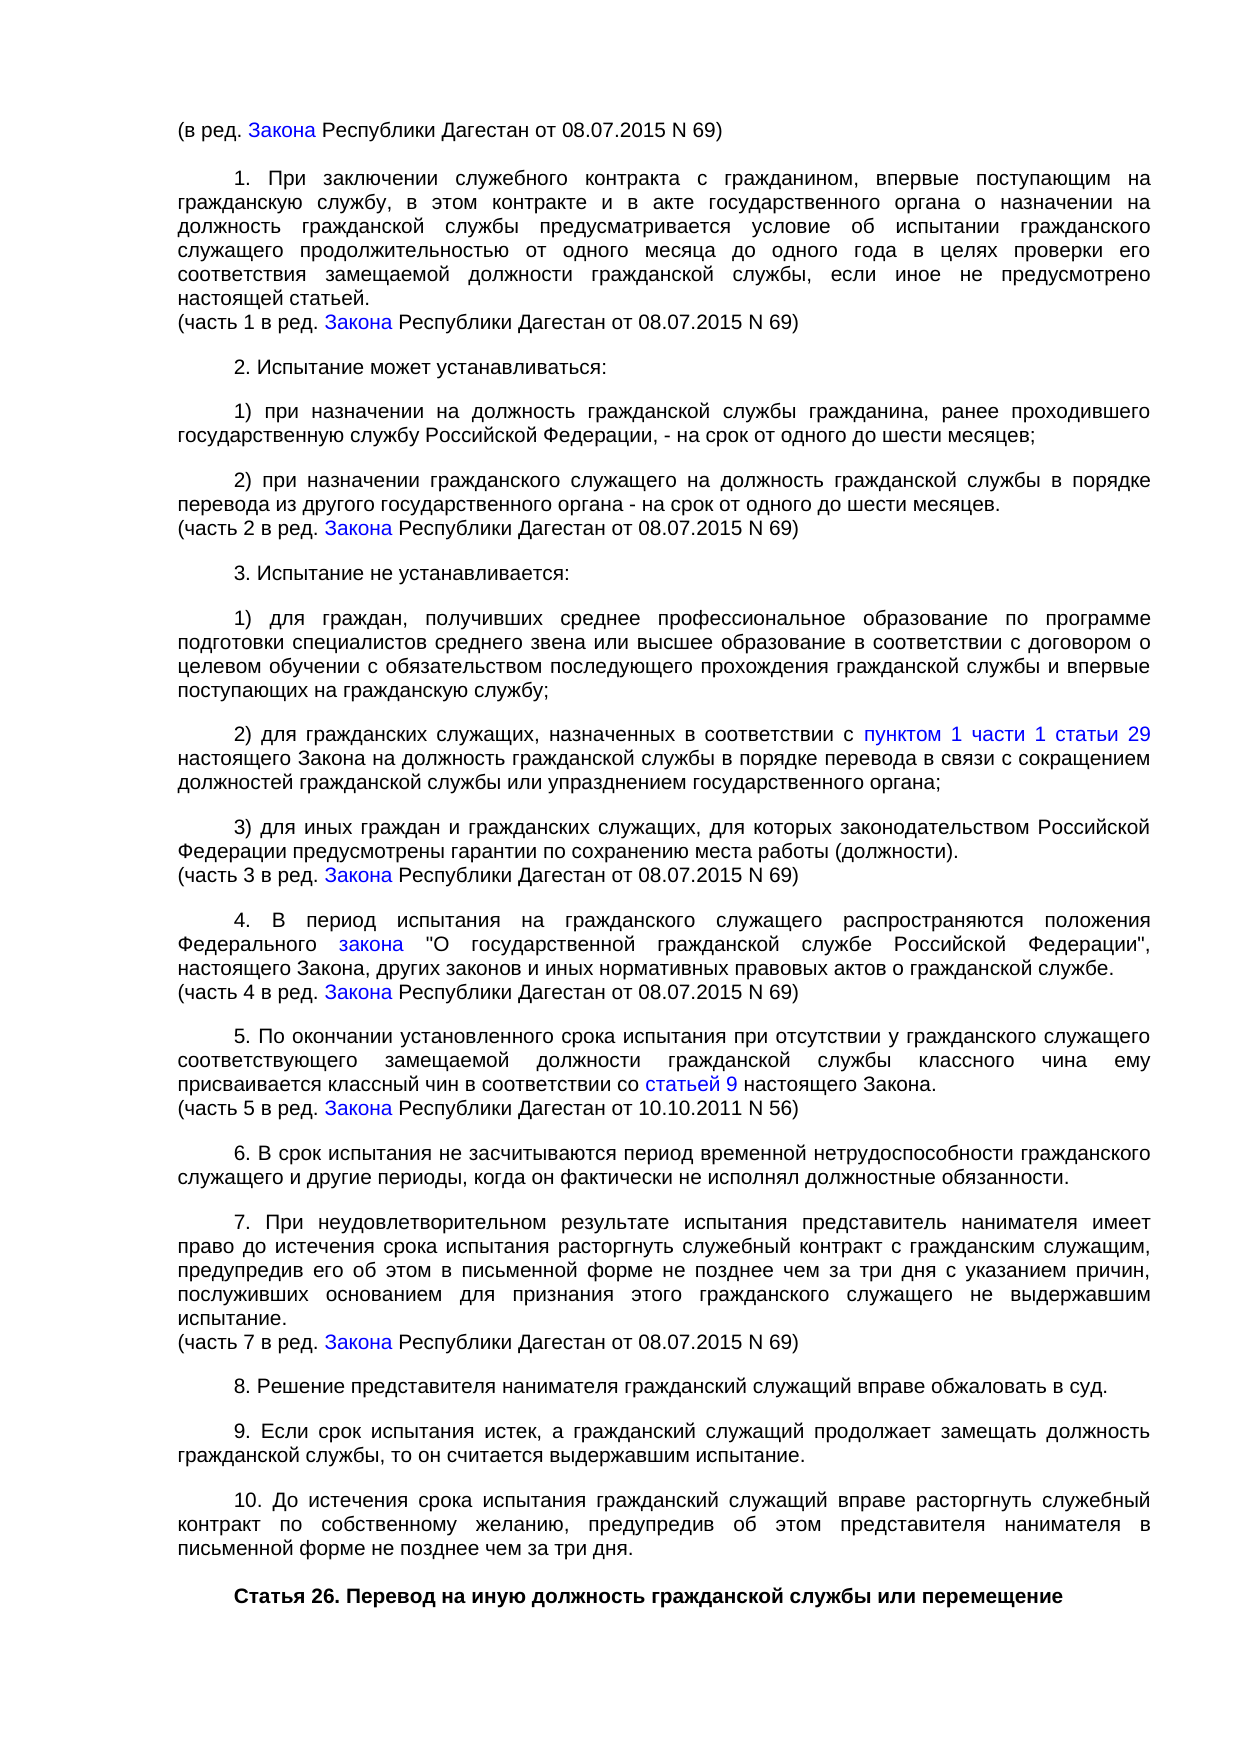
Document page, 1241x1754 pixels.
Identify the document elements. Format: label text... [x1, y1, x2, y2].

text 1) при назначении на должность гражданской службы гражданина, ранее проходившего государственную службу Российской Федерации, - на срок от одного до шести месяцев; [177, 399, 1152, 447]
text (часть 1 в ред. Закона Республики Дагестан от 08.07.2015 N 69) [177, 310, 1152, 334]
text 8. Решение представителя нанимателя гражданский служащий вправе обжаловать в суд. [177, 1374, 1152, 1398]
text 9. Если срок испытания истек, а гражданский служащий продолжает замещать должность гражданской службы, то он считается выдержавшим испытание. [177, 1419, 1152, 1467]
text (в ред. Закона Республики Дагестан от 08.07.2015 N 69) [177, 118, 1152, 142]
text 3. Испытание не устанавливается: [177, 561, 1152, 585]
text 7. При неудовлетворительном результате испытания представитель нанимателя имеет право до истечения срока испытания расторгнуть служебный контракт с гражданским служащим, предупредив его об этом в письменной форме не позднее чем за три дня с указанием причин, послуживших основанием для признания этого гражданского служащего не выдержавшим испытание. [177, 1210, 1152, 1329]
text (часть 7 в ред. Закона Республики Дагестан от 08.07.2015 N 69) [177, 1329, 1152, 1353]
title Статья 26. Перевод на иную должность гражданской службы или перемещение [177, 1584, 1152, 1608]
text (часть 5 в ред. Закона Республики Дагестан от 10.10.2011 N 56) [177, 1096, 1152, 1120]
text (часть 4 в ред. Закона Республики Дагестан от 08.07.2015 N 69) [177, 979, 1152, 1003]
text 1) для граждан, получивших среднее профессиональное образование по программе подготовки специалистов среднего звена или высшее образование в соответствии с договором о целевом обучении с обязательством последующего прохождения гражданской службы и впервые поступающих на гражданскую службу; [177, 606, 1152, 701]
text 2. Испытание может устанавливаться: [177, 354, 1152, 378]
text 3) для иных граждан и гражданских служащих, для которых законодательством Российской Федерации предусмотрены гарантии по сохранению места работы (должности). [177, 815, 1152, 863]
text 5. По окончании установленного срока испытания при отсутствии у гражданского служащего соответствующего замещаемой должности гражданской службы классного чина ему присваивается классный чин в соответствии со статьей 9 настоящего Закона. [177, 1024, 1152, 1096]
text 2) при назначении гражданского служащего на должность гражданской службы в порядке перевода из другого государственного органа - на срок от одного до шести месяцев. [177, 468, 1152, 516]
text 10. До истечения срока испытания гражданский служащий вправе расторгнуть служебный контракт по собственному желанию, предупредив об этом представителя нанимателя в письменной форме не позднее чем за три дня. [177, 1488, 1152, 1560]
text (часть 2 в ред. Закона Республики Дагестан от 08.07.2015 N 69) [177, 516, 1152, 540]
text (часть 3 в ред. Закона Республики Дагестан от 08.07.2015 N 69) [177, 863, 1152, 887]
text 4. В период испытания на гражданского служащего распространяются положения Федерального закона "О государственной гражданской службе Российской Федерации", настоящего Закона, других законов и иных нормативных правовых актов о гражданской службе. [177, 908, 1152, 979]
text 1. При заключении служебного контракта с гражданином, впервые поступающим на гражданскую службу, в этом контракте и в акте государственного органа о назначении на должность гражданской службы предусматривается условие об испытании гражданского служащего продолжительностью от одного месяца до одного года в целях проверки его соответствия замещаемой должности гражданской службы, если иное не предусмотрено настоящей статьей. [177, 166, 1152, 310]
text 6. В срок испытания не засчитываются период временной нетрудоспособности гражданского служащего и другие периоды, когда он фактически не исполнял должностные обязанности. [177, 1141, 1152, 1189]
text 2) для гражданских служащих, назначенных в соответствии с пунктом 1 части 1 статьи 29 настоящего Закона на должность гражданской службы в порядке перевода в связи с сокращением должностей гражданской службы или упразднением государственного органа; [177, 722, 1152, 794]
